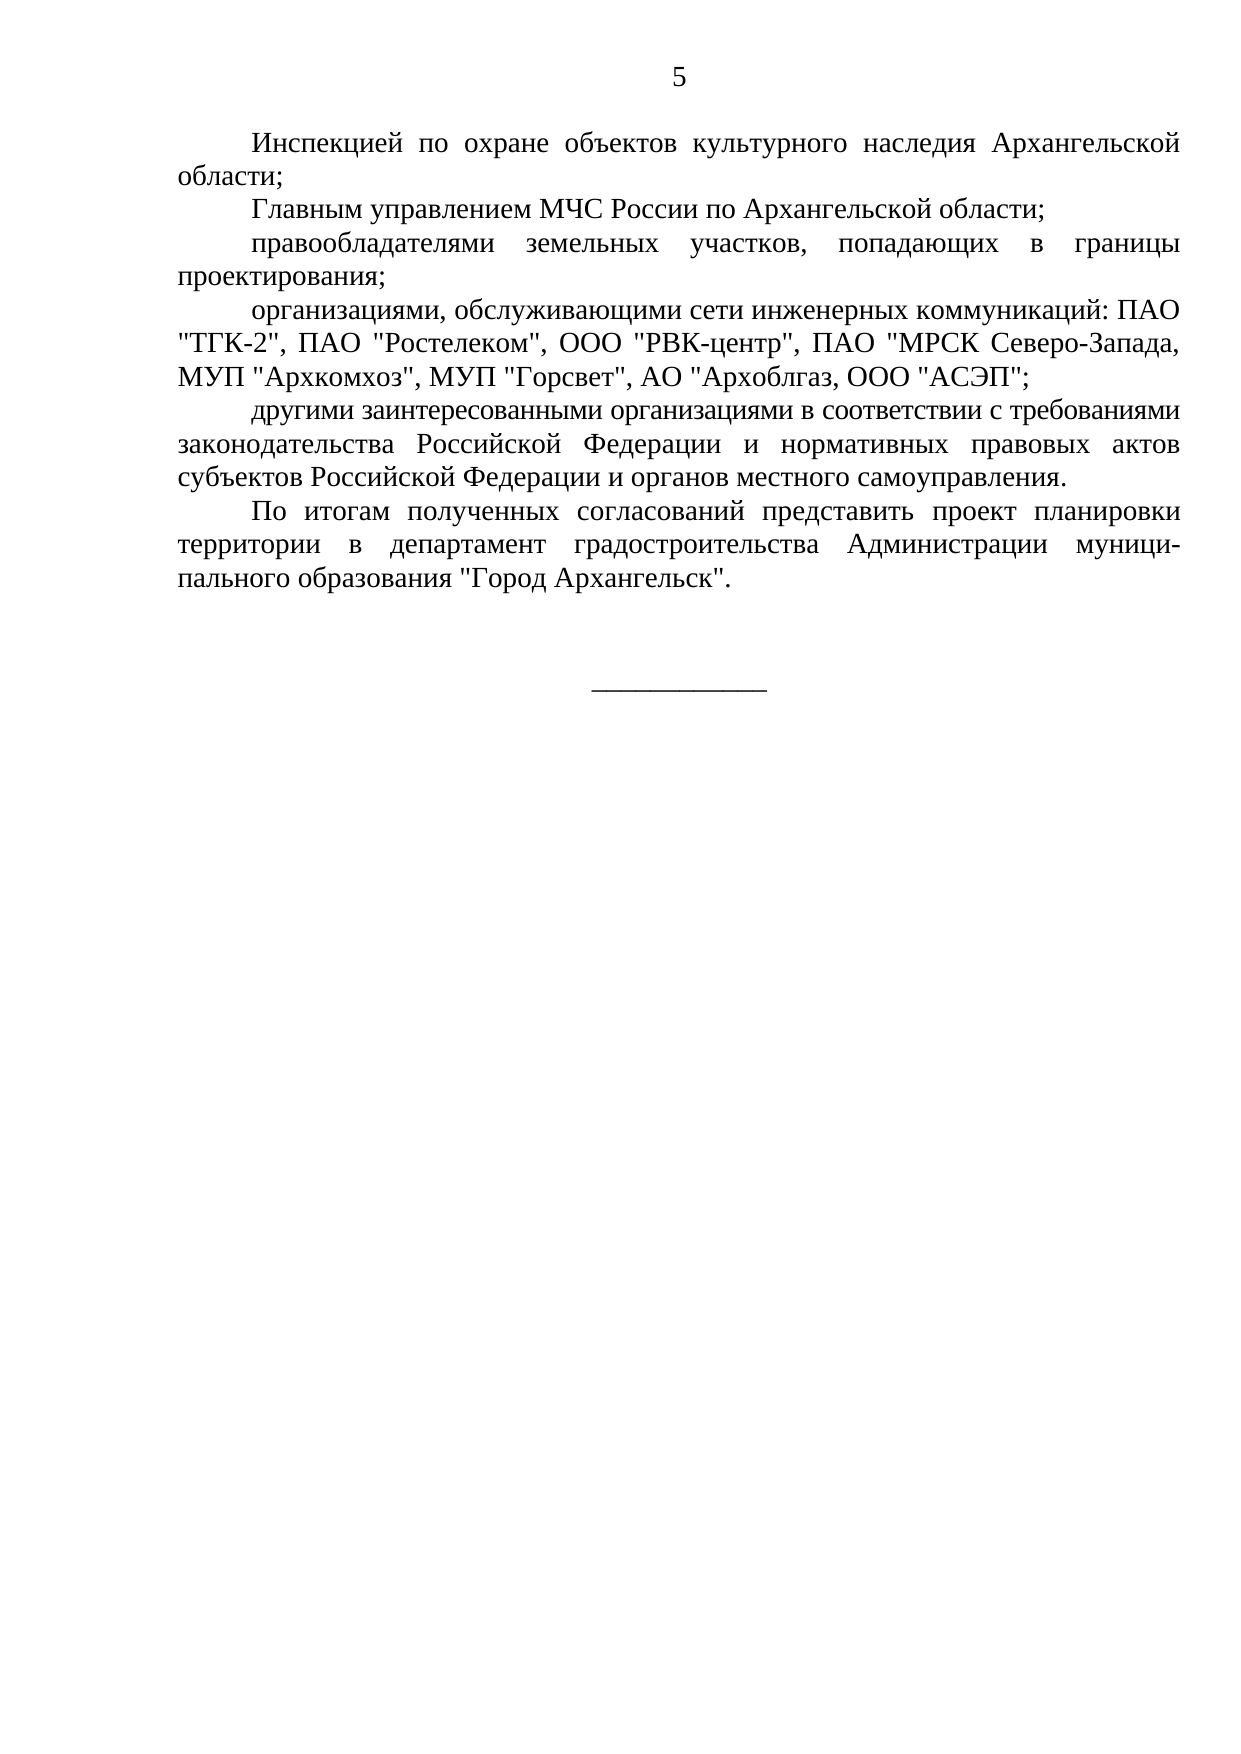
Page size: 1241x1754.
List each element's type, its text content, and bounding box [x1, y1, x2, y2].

text Главным управлением МЧС России по Архангельской области; [177, 191, 1181, 225]
text правообладателями земельных участков, попадающих в границы проектирования; [177, 225, 1181, 292]
text Инспекцией по охране объектов культурного наследия Архангельской области; [177, 126, 1181, 191]
text организациями, обслуживающими сети инженерных коммуникаций: ПАО "ТГК-2", ПАО "Ростелеком", ООО "РВК-центр", ПАО "МРСК Северо-Запада, МУП "Архкомхоз", МУП "Горсвет", АО "Архоблгаз, ООО "АСЭП"; [177, 292, 1181, 392]
text ____________ [177, 661, 1181, 694]
text другими заинтересованными организациями в соответствии с требованиями законодательства Российской Федерации и нормативных правовых актов субъектов Российской Федерации и органов местного самоуправления. [177, 392, 1181, 493]
text По итогам полученных согласований представить проект планировки территории в департамент градостроительства Администрации муници-пального образования "Город Архангельск". [177, 493, 1181, 594]
